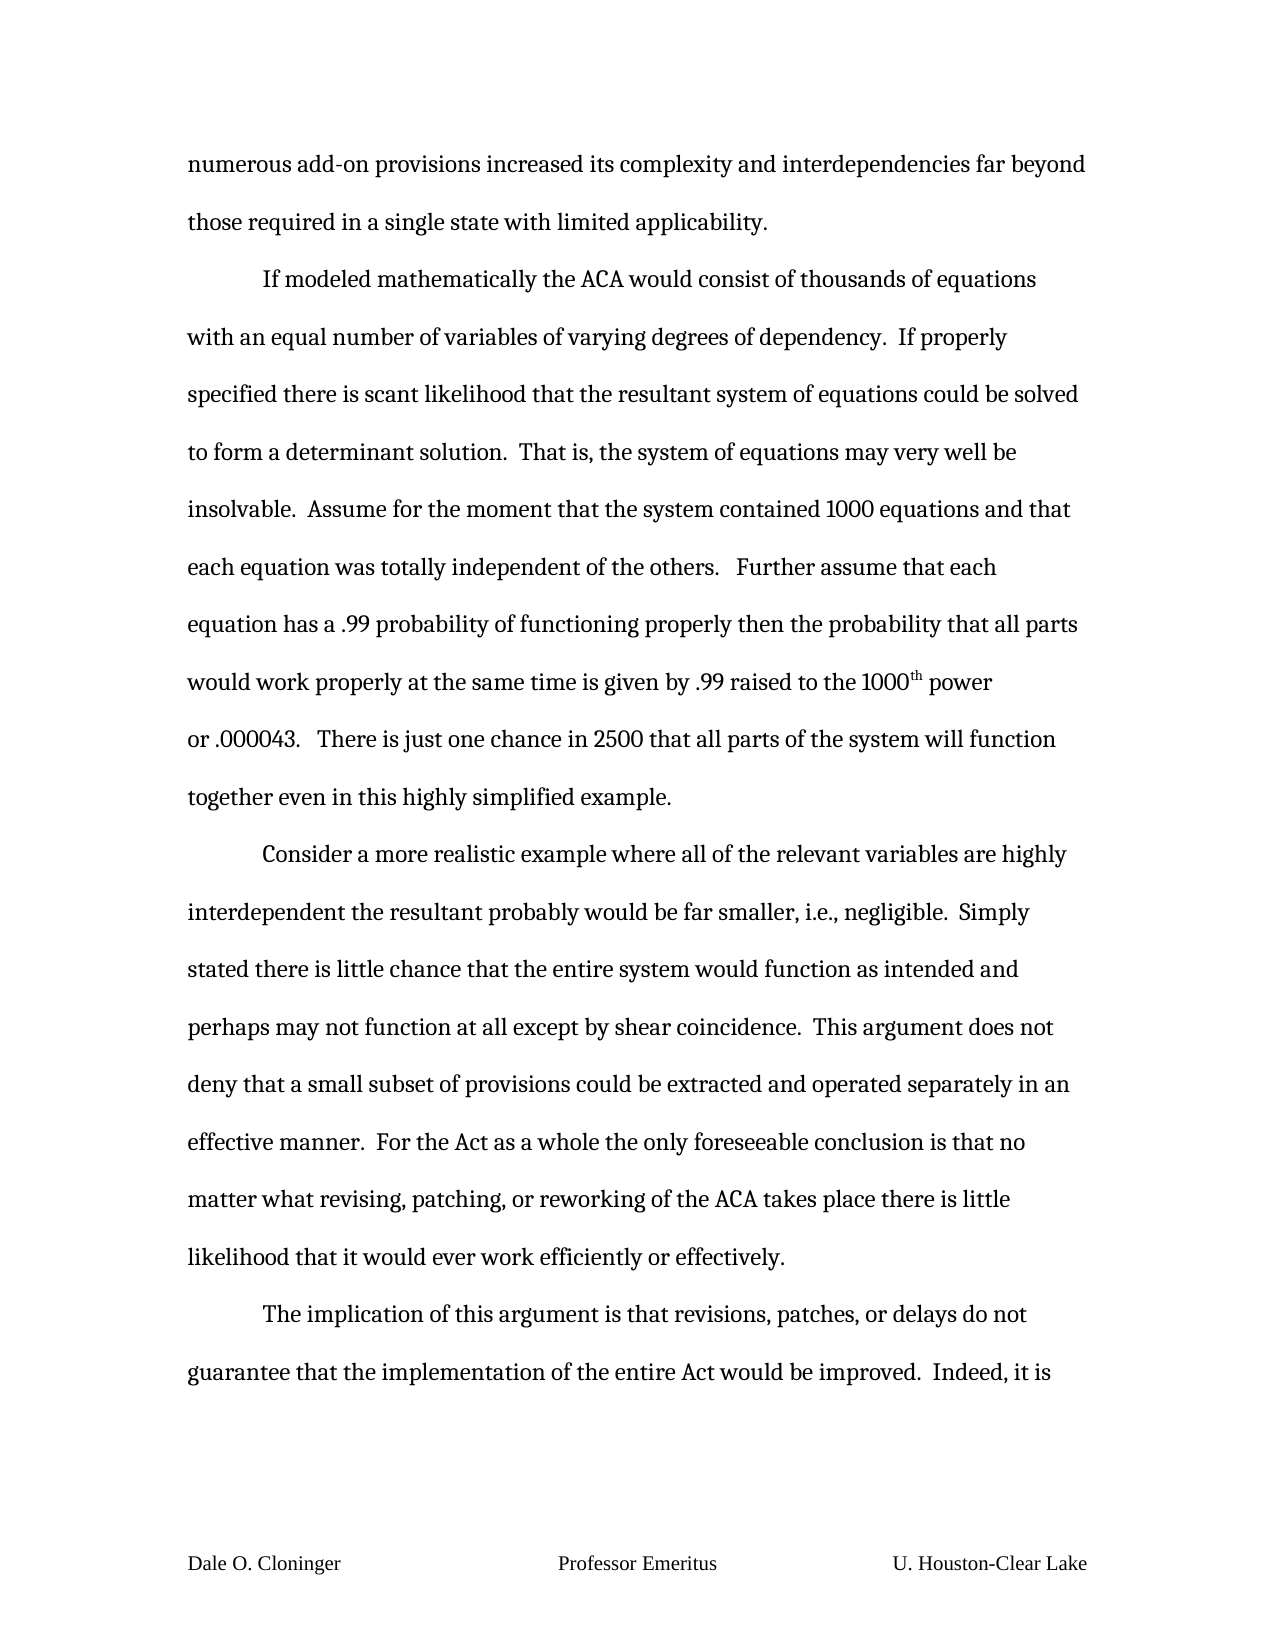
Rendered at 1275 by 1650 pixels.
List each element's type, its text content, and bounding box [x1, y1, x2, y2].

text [187, 1300, 1087, 1386]
text If modeled mathematically the ACA would consist of thousands of equations with an equal number of variables of varying degrees of dependency. If properly specified there is scant likelihood that the resultant system of equations could be solved to form a determinant solution. That is, the system of equations may very well be insolvable. Assume for the moment that the system contained 1000 equations and that each equation was totally independent of the others. Further assume that each equation has a .99 probability of functioning properly then the probability that all parts would work properly at the same time is given by .99 raised to the 1000th power or .000043. There is just one chance in 2500 that all parts of the system will function together even in this highly simplified example. [187, 265, 1087, 811]
text Consider a more realistic example where all of the relevant variables are highly interdependent the resultant probably would be far smaller, i.e., negligible. Simply stated there is little chance that the entire system would function as intended and perhaps may not function at all except by shear coincidence. This argument does not deny that a small subset of provisions could be extracted and operated separately in an effective manner. For the Act as a whole the only foreseeable conclusion is that no matter what revising, patching, or reworking of the ACA takes place there is little likelihood that it would ever work efficiently or effectively. [187, 840, 1087, 1271]
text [187, 150, 1087, 236]
